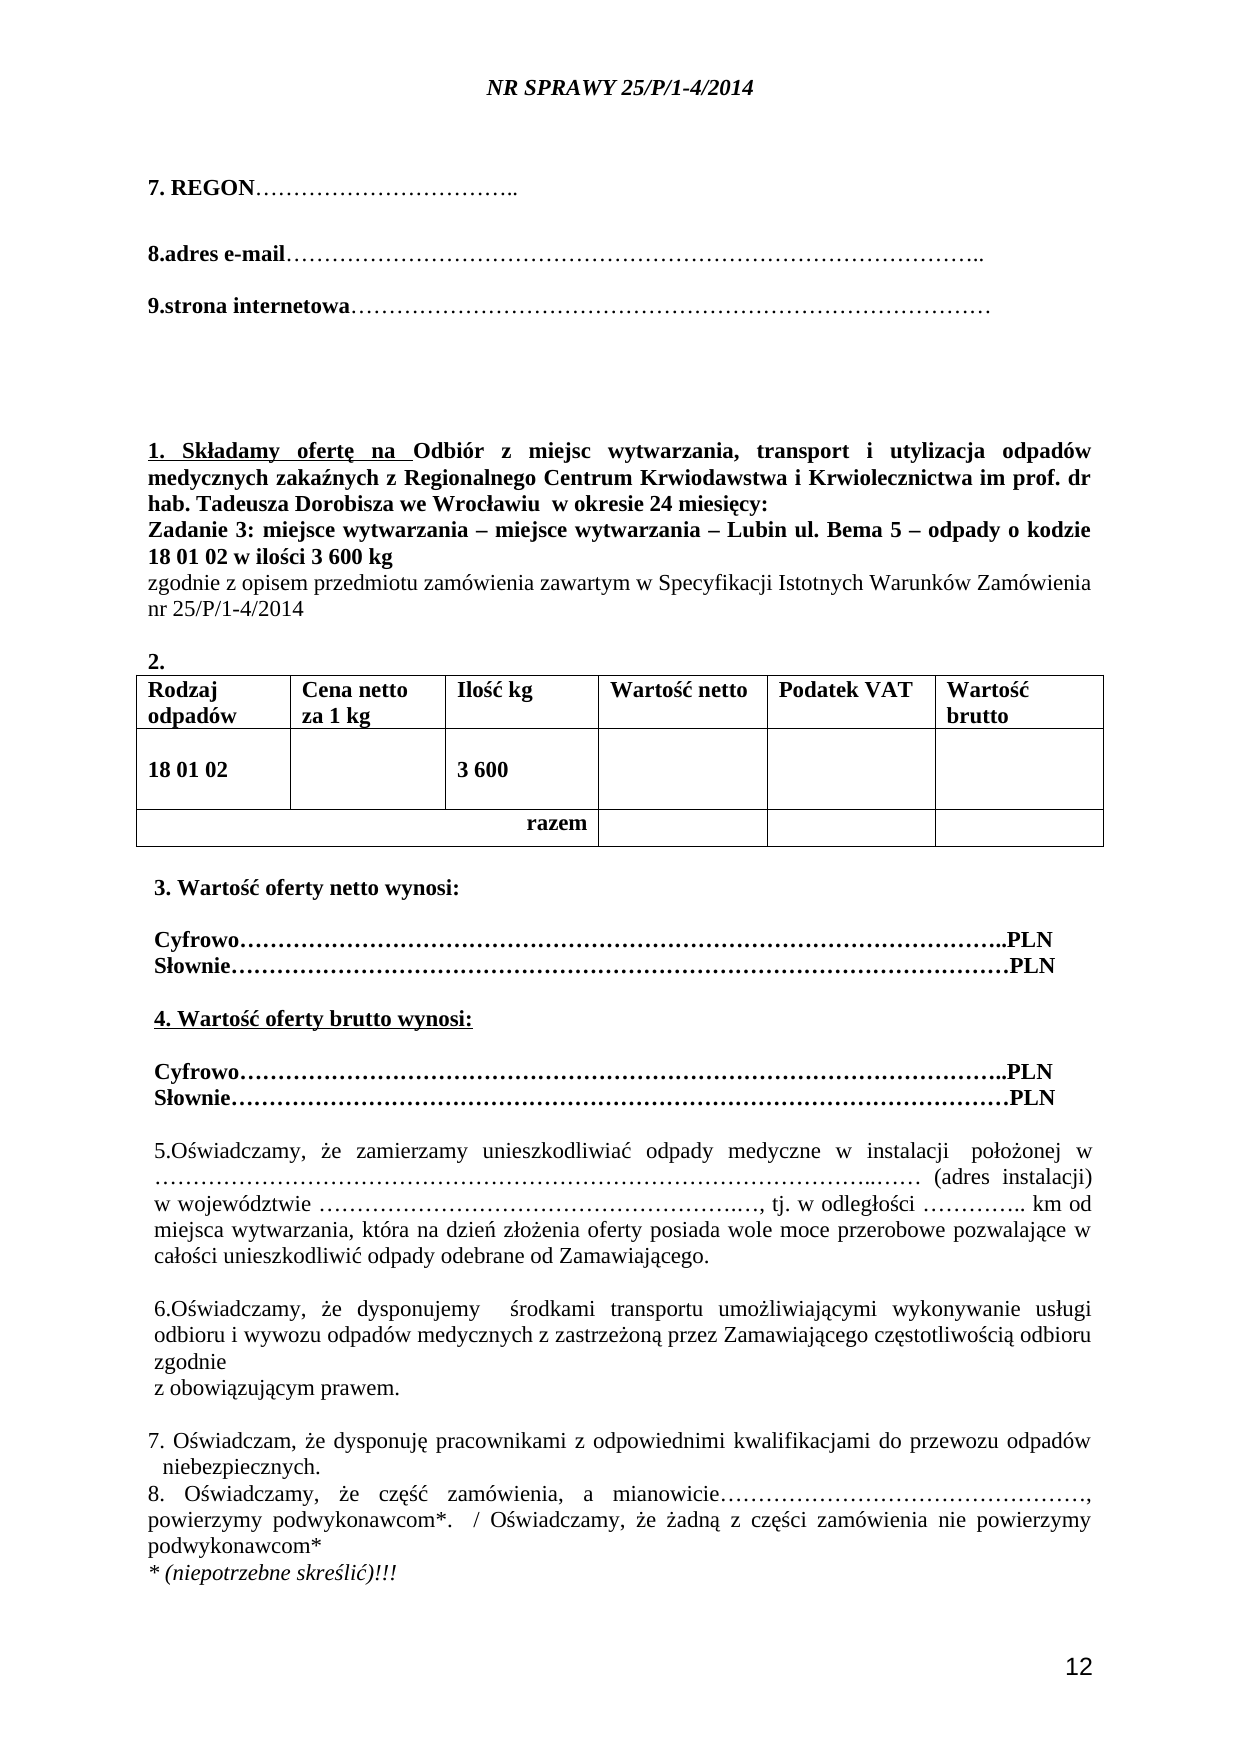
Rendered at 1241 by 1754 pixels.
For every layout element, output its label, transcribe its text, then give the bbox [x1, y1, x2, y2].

table_cell [291, 729, 445, 808]
table_cell [599, 729, 767, 808]
table_header Wartość brutto [936, 676, 1103, 728]
table_cell 3 600 [446, 729, 598, 808]
table_cell [936, 810, 1103, 846]
text Cyfrowo………………………………………………………………………………………..PLN [154, 1058, 1093, 1084]
text 8.adres e-mail……………………………………………………………………………….. [148, 240, 1093, 266]
text Słownie…………………………………………………………………………………………PLN [154, 953, 1093, 979]
text 3. Wartość oferty netto wynosi: [154, 873, 1093, 900]
table_header Wartość netto [599, 676, 767, 728]
text 2. [148, 648, 1093, 674]
text Słownie…………………………………………………………………………………………PLN [154, 1084, 1093, 1111]
table_header Cena netto za [291, 676, 445, 728]
text 9.strona internetowa………………………………………………………………………… [148, 292, 1093, 319]
table_cell [768, 729, 935, 808]
text 8. Oświadczamy, że część zamówienia, a mianowicie…………………………………………, powierzymy podwykonawcom*. / Oświadczamy, że żadną z części zamówienia nie powierzymy podwykonawcom* [148, 1480, 1093, 1559]
text 4. Wartość oferty brutto wynosi: [154, 1005, 1093, 1032]
table_cell [768, 810, 935, 846]
text 1. Składamy ofertę na Odbiór z miejsc wytwarzania, transport i utylizacja odpadów medycznych zakaźnych z Regionalnego Centrum Krwiodawstwa i Krwiolecznictwa im prof. dr hab. Tadeusza Dorobisza we Wrocławiu w okresie 24 miesięcy: [148, 437, 1093, 516]
text 7. Oświadczam, że dysponuję pracownikami z odpowiednimi kwalifikacjami do przewozu odpadów niebezpiecznych. [148, 1427, 1093, 1480]
table_header Rodzaj odpadów [137, 676, 290, 728]
table_cell [599, 810, 767, 846]
table_header Ilość kg [446, 676, 598, 728]
text 6.Oświadczamy, że dysponujemy środkami transportu umożliwiającymi wykonywanie usługi odbioru i wywozu odpadów medycznych z zastrzeżoną przez Zamawiającego częstotliwością odbioru zgodnie z obowiązującym prawem. [154, 1295, 1093, 1401]
table_cell [936, 729, 1103, 808]
table_header Podatek VAT [768, 676, 935, 728]
table_cell 18 01 02 [137, 729, 290, 808]
text Zadanie 3: miejsce wytwarzania – miejsce wytwarzania – Lubin ul. Bema 5 – odpady o kodzie 18 01 02 w ilości 3 600 kg [148, 516, 1093, 569]
text zgodnie z opisem przedmiotu zamówienia zawartym w Specyfikacji Istotnych Warunków Zamówienia nr 25/P/1-4/2014 [148, 569, 1093, 622]
text 7. REGON…………………………….. [148, 174, 1093, 200]
text Cyfrowo………………………………………………………………………………………..PLN [154, 926, 1093, 953]
text 5.Oświadczamy, że zamierzamy unieszkodliwiać odpady medyczne w instalacji położonej w …………………………………………………………………………………..…… (adres instalacji) w województwie ……………………………………………….…, tj. w odległości ………….. km od miejsca wytwarzania, która na dzień złożenia oferty posiada wole moce przerobowe pozwalające w całości unieszkodliwić odpady odebrane od Zamawiającego. [154, 1137, 1093, 1269]
table_cell razem [137, 810, 598, 846]
text * (niepotrzebne skreślić)!!! [148, 1559, 1093, 1585]
